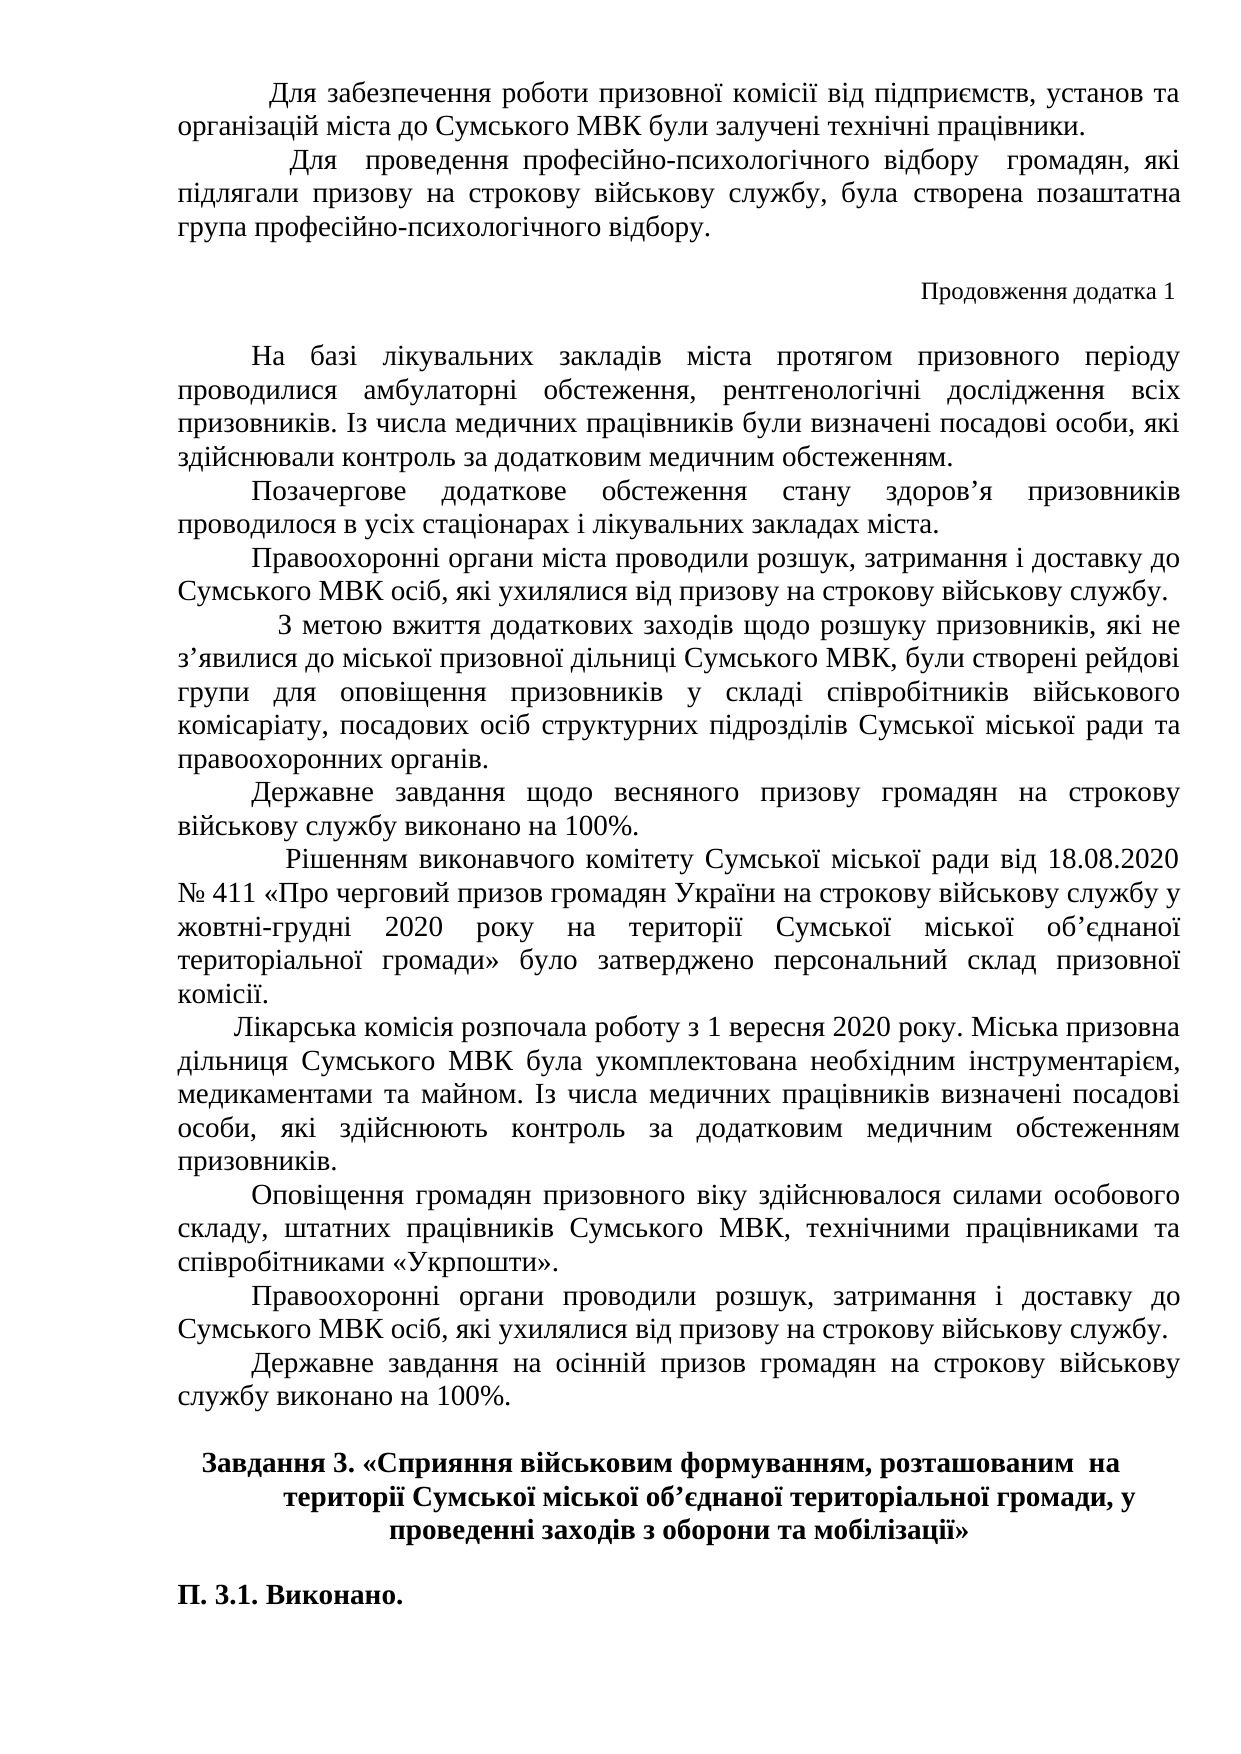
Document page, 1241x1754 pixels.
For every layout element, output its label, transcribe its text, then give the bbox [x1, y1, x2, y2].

text Завдання 3. «Сприяння військовим формуванням, розташованим на території Сумської міської об’єднаної територіальної громади, у проведенні заходів з оборони та мобілізації» [177, 1445, 1181, 1546]
text Державне завдання щодо весняного призову громадян на строкову військову службу виконано на 100%. [177, 774, 1181, 842]
text Позачергове додаткове обстеження стану здоров’я призовників проводилося в усіх стаціонарах і лікувальних закладах міста. [177, 473, 1181, 540]
text Продовження додатка 1 [177, 276, 1181, 305]
text Для проведення професійно-психологічного відбору громадян, які підлягали призову на строкову військову службу, була створена позаштатна група професійно-психологічного відбору. [177, 142, 1181, 243]
text Правоохоронні органи проводили розшук, затримання і доставку до Сумського МВК осіб, які ухилялися від призову на строкову військову службу. [177, 1278, 1181, 1345]
text Для забезпечення роботи призовної комісії від підприємств, установ та організацій міста до Сумського МВК були залучені технічні працівники. [177, 75, 1181, 142]
text Рішенням виконавчого комітету Сумської міської ради від 18.08.2020 № 411 «Про черговий призов громадян України на строкову військову службу у жовтні-грудні 2020 року на території Сумської міської об’єднаної територіальної громади» було затверджено персональний склад призовної комісії. [177, 842, 1181, 1009]
text З метою вжиття додаткових заходів щодо розшуку призовників, які не з’явилися до міської призовної дільниці Сумського МВК, були створені рейдові групи для оповіщення призовників у складі співробітників військового комісаріату, посадових осіб структурних підрозділів Сумської міської ради та правоохоронних органів. [177, 607, 1181, 774]
text Правоохоронні органи міста проводили розшук, затримання і доставку до Сумського МВК осіб, які ухилялися від призову на строкову військову службу. [177, 540, 1181, 607]
text На базі лікувальних закладів міста протягом призовного періоду проводилися амбулаторні обстеження, рентгенологічні дослідження всіх призовників. Із числа медичних працівників були визначені посадові особи, які здійснювали контроль за додатковим медичним обстеженням. [177, 338, 1181, 473]
text Державне завдання на осінній призов громадян на строкову військову службу виконано на 100%. [177, 1345, 1181, 1412]
text Лікарська комісія розпочала роботу з 1 вересня 2020 року. Міська призовна дільниця Сумського МВК була укомплектована необхідним інструментарієм, медикаментами та майном. Із числа медичних працівників визначені посадові особи, які здійснюють контроль за додатковим медичним обстеженням призовників. [177, 1009, 1181, 1177]
text П. 3.1. Виконано. [177, 1577, 1181, 1611]
text Оповіщення громадян призовного віку здійснювалося силами особового складу, штатних працівників Сумського МВК, технічними працівниками та співробітниками «Укрпошти». [177, 1177, 1181, 1278]
